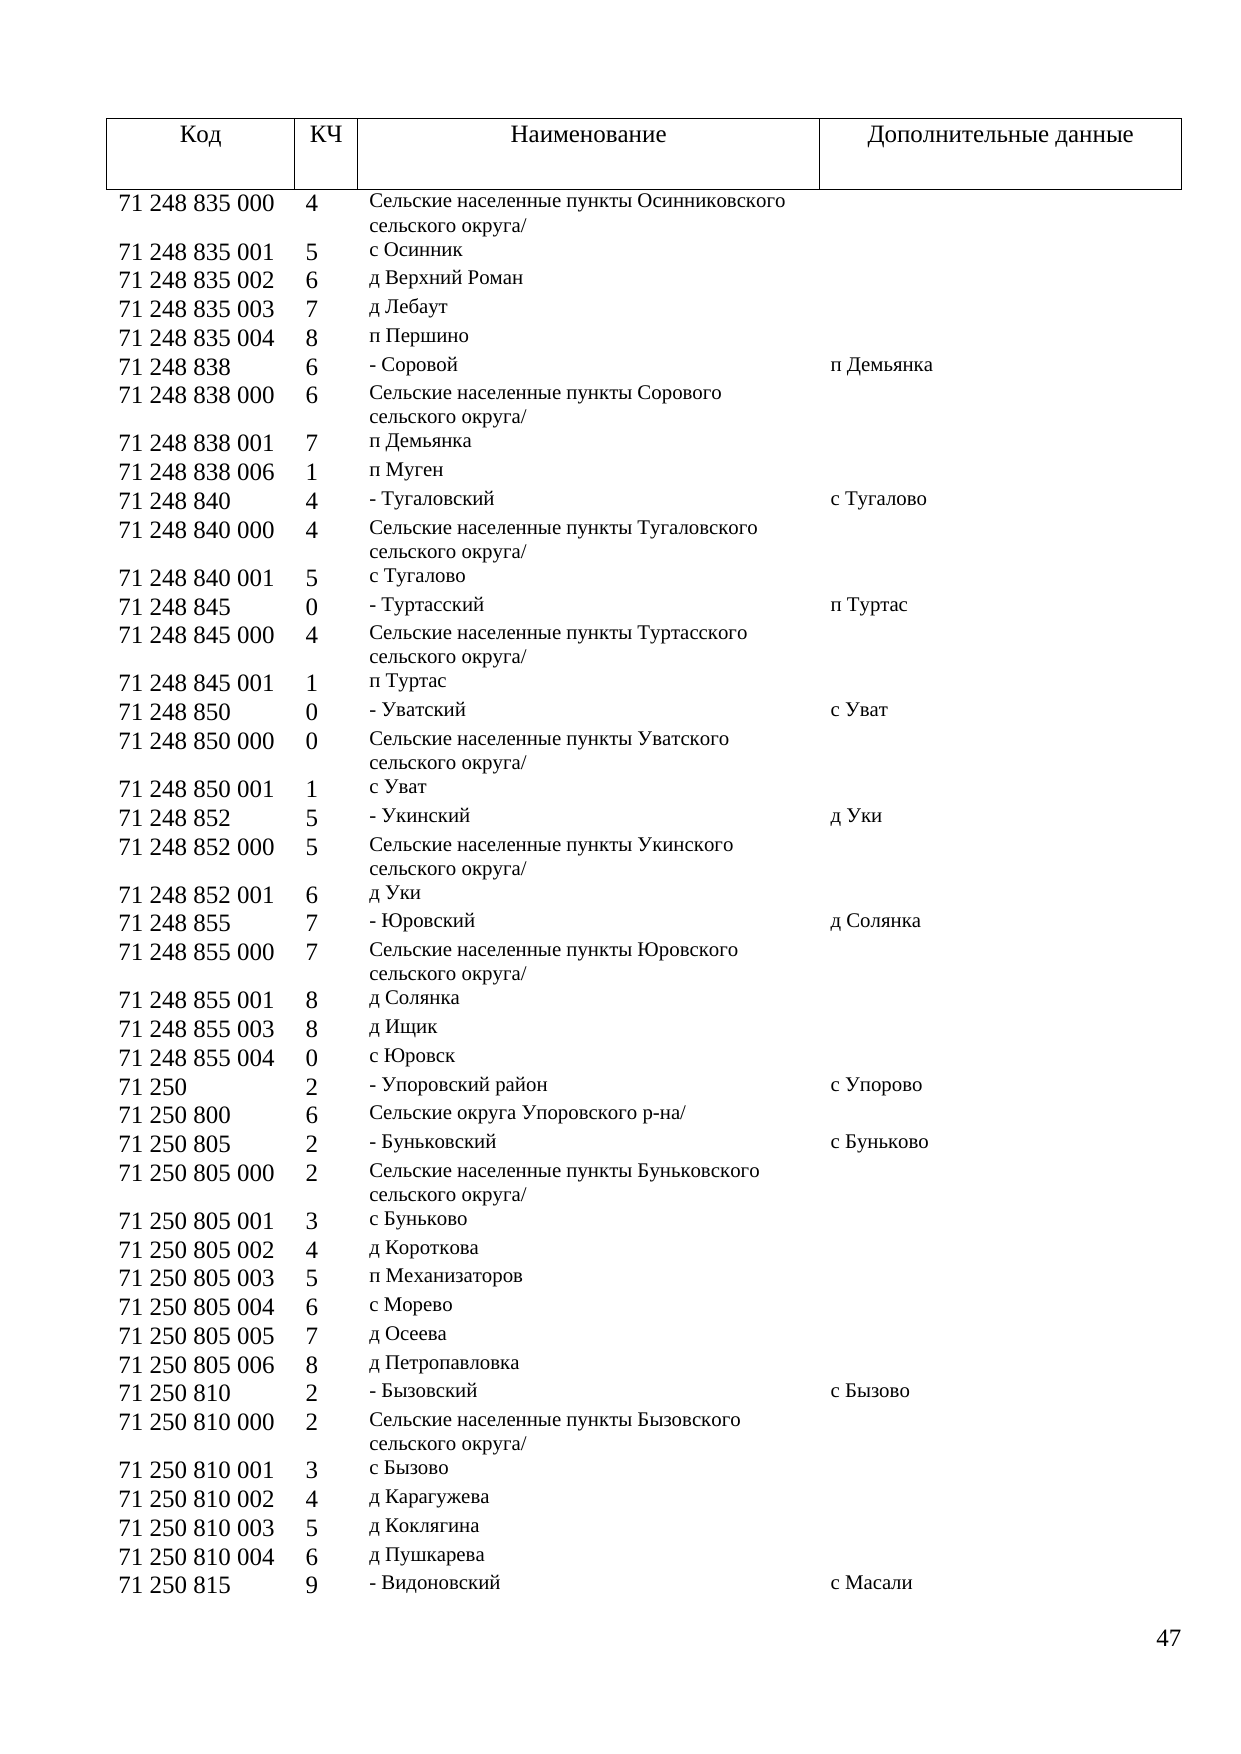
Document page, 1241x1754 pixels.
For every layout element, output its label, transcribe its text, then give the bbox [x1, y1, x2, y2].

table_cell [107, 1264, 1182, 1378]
table_header КЧ [295, 119, 357, 188]
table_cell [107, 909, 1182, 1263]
table_header Дополнительные данные [820, 119, 1181, 188]
table_header Наименование [358, 119, 819, 188]
table_header Код [107, 119, 294, 188]
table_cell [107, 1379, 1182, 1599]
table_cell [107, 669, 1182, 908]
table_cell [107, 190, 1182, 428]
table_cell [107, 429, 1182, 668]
